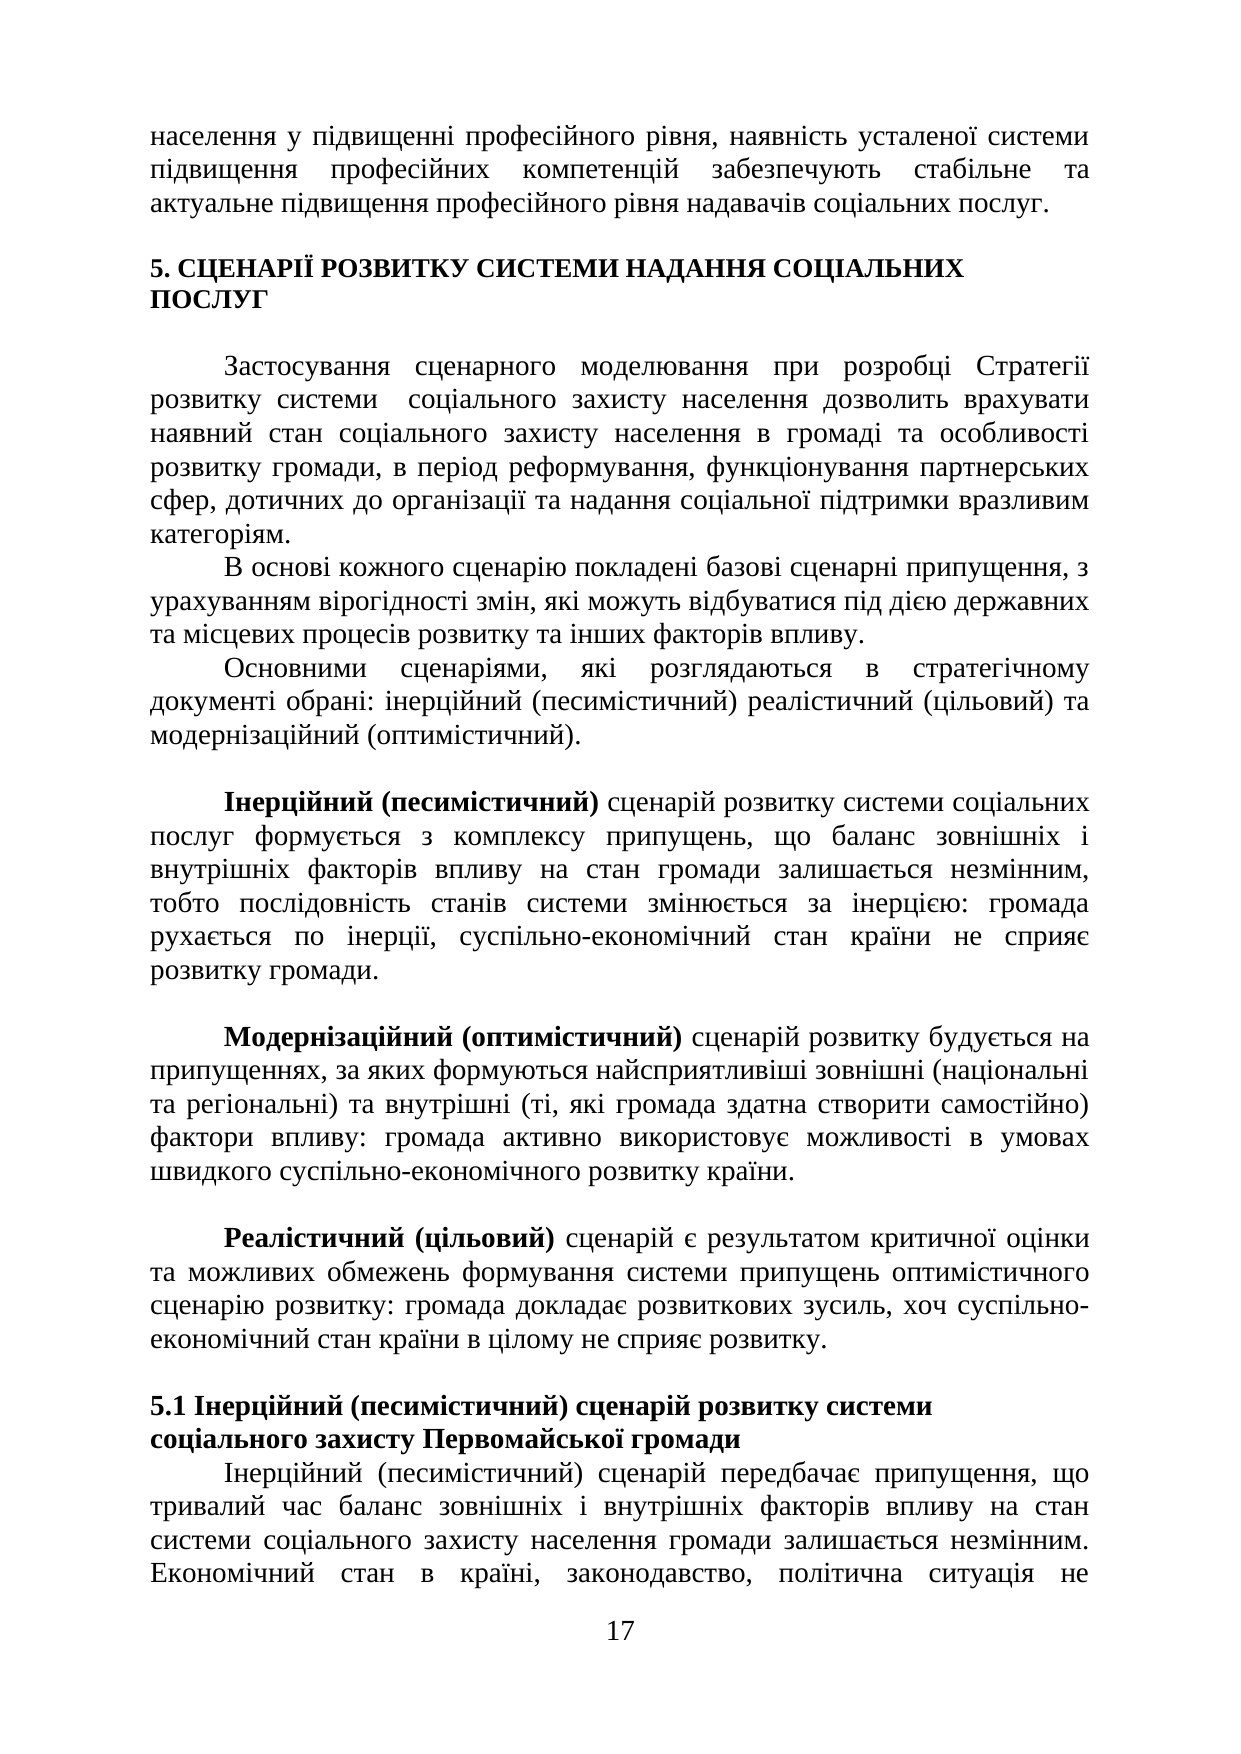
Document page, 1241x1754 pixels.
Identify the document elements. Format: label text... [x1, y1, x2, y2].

text Реалістичний (цільовий) сценарій є результатом критичної оцінки та можливих обмежень формування системи припущень оптимістичного сценарію розвитку: громада докладає розвиткових зусиль, хоч суспільно-економічний стан країни в цілому не сприяє розвитку. [150, 1287, 1090, 1421]
text 5.1 Інерційний (песимістичний) сценарій розвитку системи соціального захисту Первомайської громади [150, 1455, 1090, 1522]
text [150, 1522, 1090, 1589]
text 5. СЦЕНАРІЇ РОЗВИТКУ СИСТЕМИ НАДАННЯ СОЦІАЛЬНИХ ПОСЛУГ [150, 319, 1090, 382]
text Основними сценаріями, які розглядаються в стратегічному документі обрані: інерційний (песимістичний) реалістичний (цільовий) та модернізаційний (оптимістичний). [150, 717, 1090, 818]
text 4. Вдосконалена та гнучка система управління системою соціальних послуг, активна зацікавленість працівників системи соціального захисту населення у підвищенні професійного рівня, наявність усталеної системи підвищення професійних компетенцій забезпечують стабільне та актуальне підвищення професійного рівня надавачів соціальних послуг. [150, 118, 1090, 286]
text В основі кожного сценарію покладені базові сценарні припущення, з урахуванням вірогідності змін, які можуть відбуватися під дією державних та місцевих процесів розвитку та інших факторів впливу. [150, 616, 1090, 717]
text Застосування сценарного моделювання при розробці Стратегії розвитку системи соціального захисту населення дозволить врахувати наявний стан соціального захисту населення в громаді та особливості розвитку громади, в період реформування, функціонування партнерських сфер, дотичних до організації та надання соціальної підтримки вразливим категоріям. [150, 415, 1090, 616]
text Інерційний (песимістичний) сценарій розвитку системи соціальних послуг формується з комплексу припущень, що баланс зовнішніх і внутрішніх факторів впливу на стан громади залишається незмінним, тобто послідовність станів системи змінюється за інерцією: громада рухається по інерції, суспільно-економічний стан країни не сприяє розвитку громади. [150, 851, 1090, 1052]
text Модернізаційний (оптимістичний) сценарій розвитку будується на припущеннях, за яких формуються найсприятливіші зовнішні (національні та регіональні) та внутрішні (ті, які громада здатна створити самостійно) фактори впливу: громада активно використовує можливості в умовах швидкого суспільно-економічного розвитку країни. [150, 1086, 1090, 1254]
